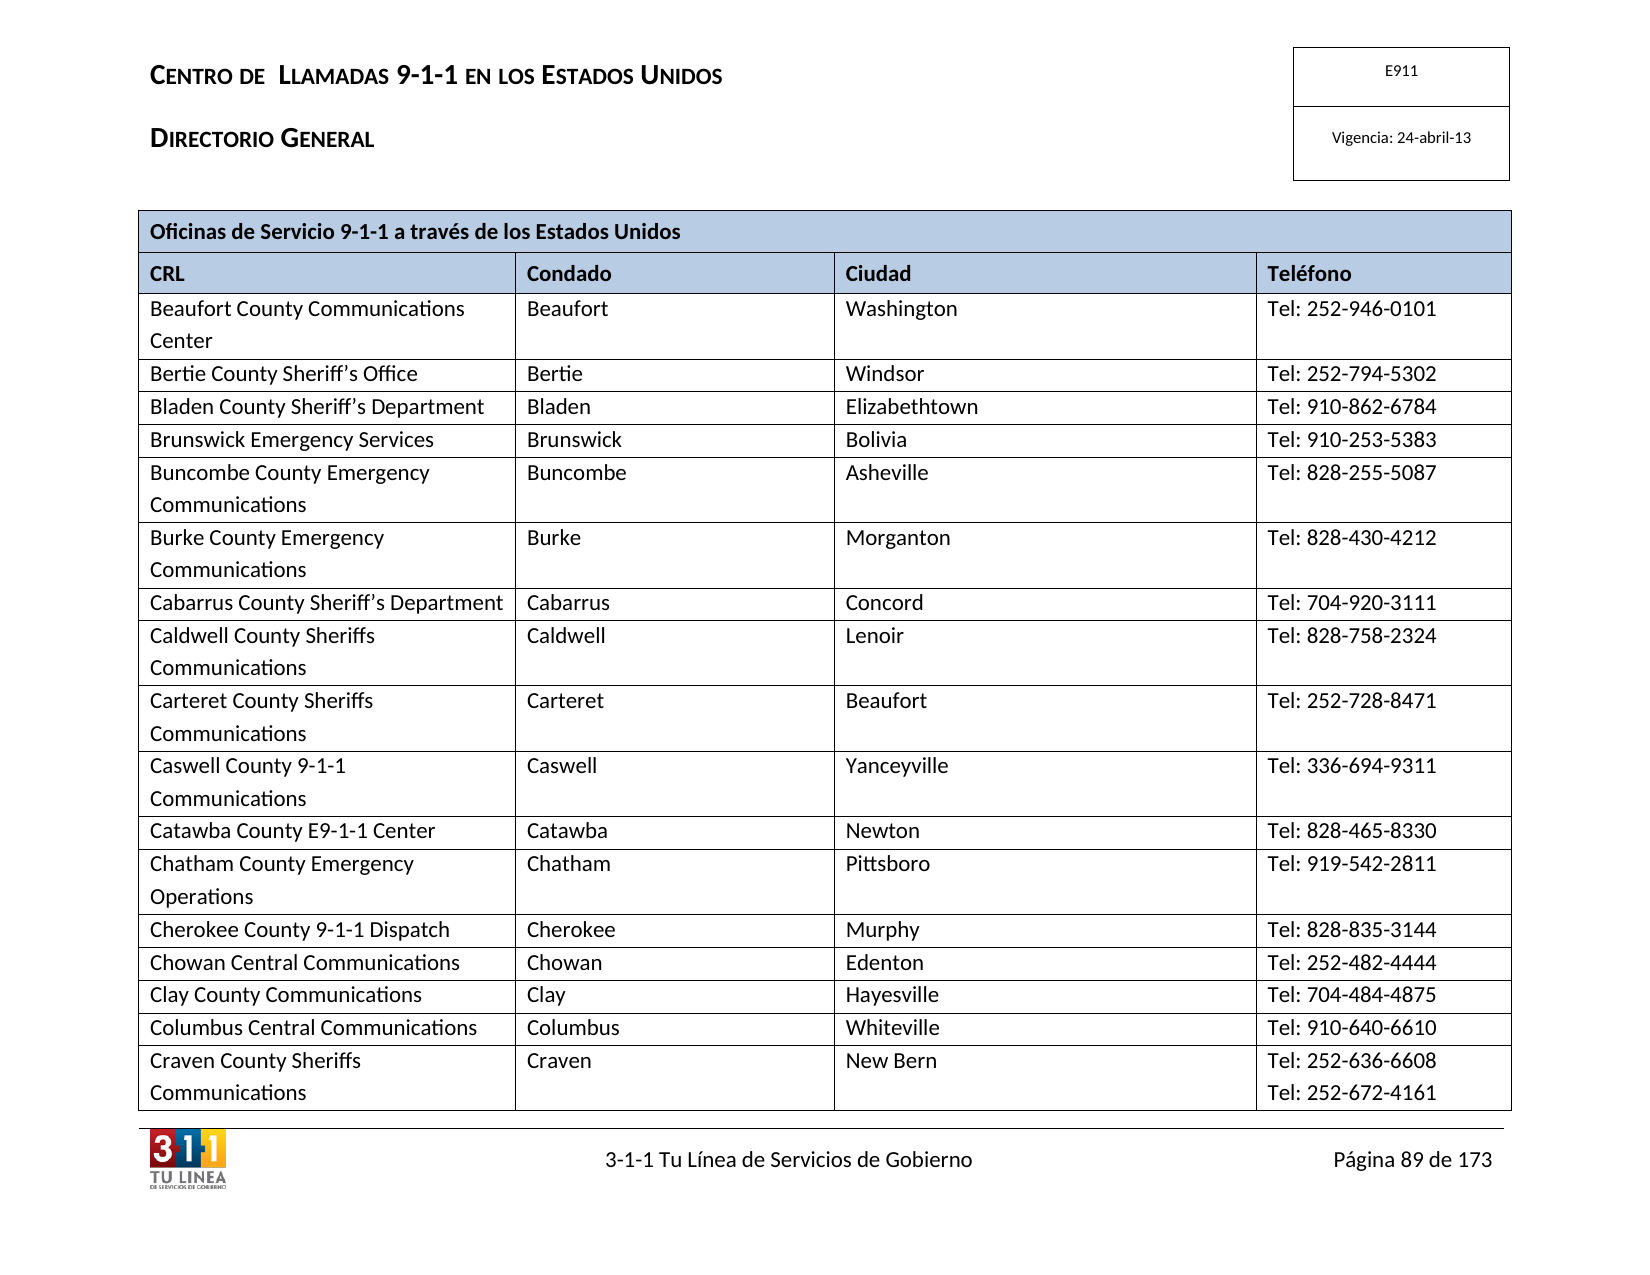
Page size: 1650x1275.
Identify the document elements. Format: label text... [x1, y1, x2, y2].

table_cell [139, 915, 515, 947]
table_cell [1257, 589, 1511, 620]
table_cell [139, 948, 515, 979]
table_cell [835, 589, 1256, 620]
table_cell Teléfono [1257, 253, 1511, 293]
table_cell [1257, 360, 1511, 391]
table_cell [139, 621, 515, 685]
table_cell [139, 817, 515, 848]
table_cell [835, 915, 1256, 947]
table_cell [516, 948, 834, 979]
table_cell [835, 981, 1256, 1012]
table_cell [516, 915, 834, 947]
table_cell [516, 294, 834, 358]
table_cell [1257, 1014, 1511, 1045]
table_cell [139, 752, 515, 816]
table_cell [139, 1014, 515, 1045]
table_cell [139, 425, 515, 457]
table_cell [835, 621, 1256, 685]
table_cell Condado [516, 253, 834, 293]
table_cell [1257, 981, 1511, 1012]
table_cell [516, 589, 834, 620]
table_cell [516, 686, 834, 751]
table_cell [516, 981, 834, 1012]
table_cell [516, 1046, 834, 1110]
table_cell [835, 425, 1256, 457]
table_cell Ciudad [835, 253, 1256, 293]
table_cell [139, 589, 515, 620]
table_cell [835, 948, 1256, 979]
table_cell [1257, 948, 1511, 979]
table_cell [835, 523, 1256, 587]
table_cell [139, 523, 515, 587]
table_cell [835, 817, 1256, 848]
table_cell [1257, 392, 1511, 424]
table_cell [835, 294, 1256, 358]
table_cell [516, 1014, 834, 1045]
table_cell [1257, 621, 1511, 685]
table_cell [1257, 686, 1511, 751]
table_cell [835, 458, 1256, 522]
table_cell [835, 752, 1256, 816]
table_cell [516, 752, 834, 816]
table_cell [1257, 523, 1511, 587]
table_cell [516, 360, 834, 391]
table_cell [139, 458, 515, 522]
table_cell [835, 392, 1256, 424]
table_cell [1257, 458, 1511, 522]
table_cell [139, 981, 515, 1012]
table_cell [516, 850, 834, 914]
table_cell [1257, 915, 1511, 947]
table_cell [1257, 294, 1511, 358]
table_cell CRL [139, 253, 515, 293]
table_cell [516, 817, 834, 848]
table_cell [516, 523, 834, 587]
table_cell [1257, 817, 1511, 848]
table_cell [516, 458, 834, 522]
picture [150, 1129, 226, 1189]
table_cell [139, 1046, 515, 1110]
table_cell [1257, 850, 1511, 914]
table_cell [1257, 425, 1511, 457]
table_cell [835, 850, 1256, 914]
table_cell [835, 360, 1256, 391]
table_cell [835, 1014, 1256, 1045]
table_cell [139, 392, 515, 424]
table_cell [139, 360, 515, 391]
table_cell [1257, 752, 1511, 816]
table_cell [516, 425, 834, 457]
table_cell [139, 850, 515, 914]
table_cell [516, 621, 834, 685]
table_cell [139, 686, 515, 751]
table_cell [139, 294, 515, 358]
table_header Oficinas de Servicio 9-1-1 a través de los Estados Unidos [139, 211, 1511, 252]
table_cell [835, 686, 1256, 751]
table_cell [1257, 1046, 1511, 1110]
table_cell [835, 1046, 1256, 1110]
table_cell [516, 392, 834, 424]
